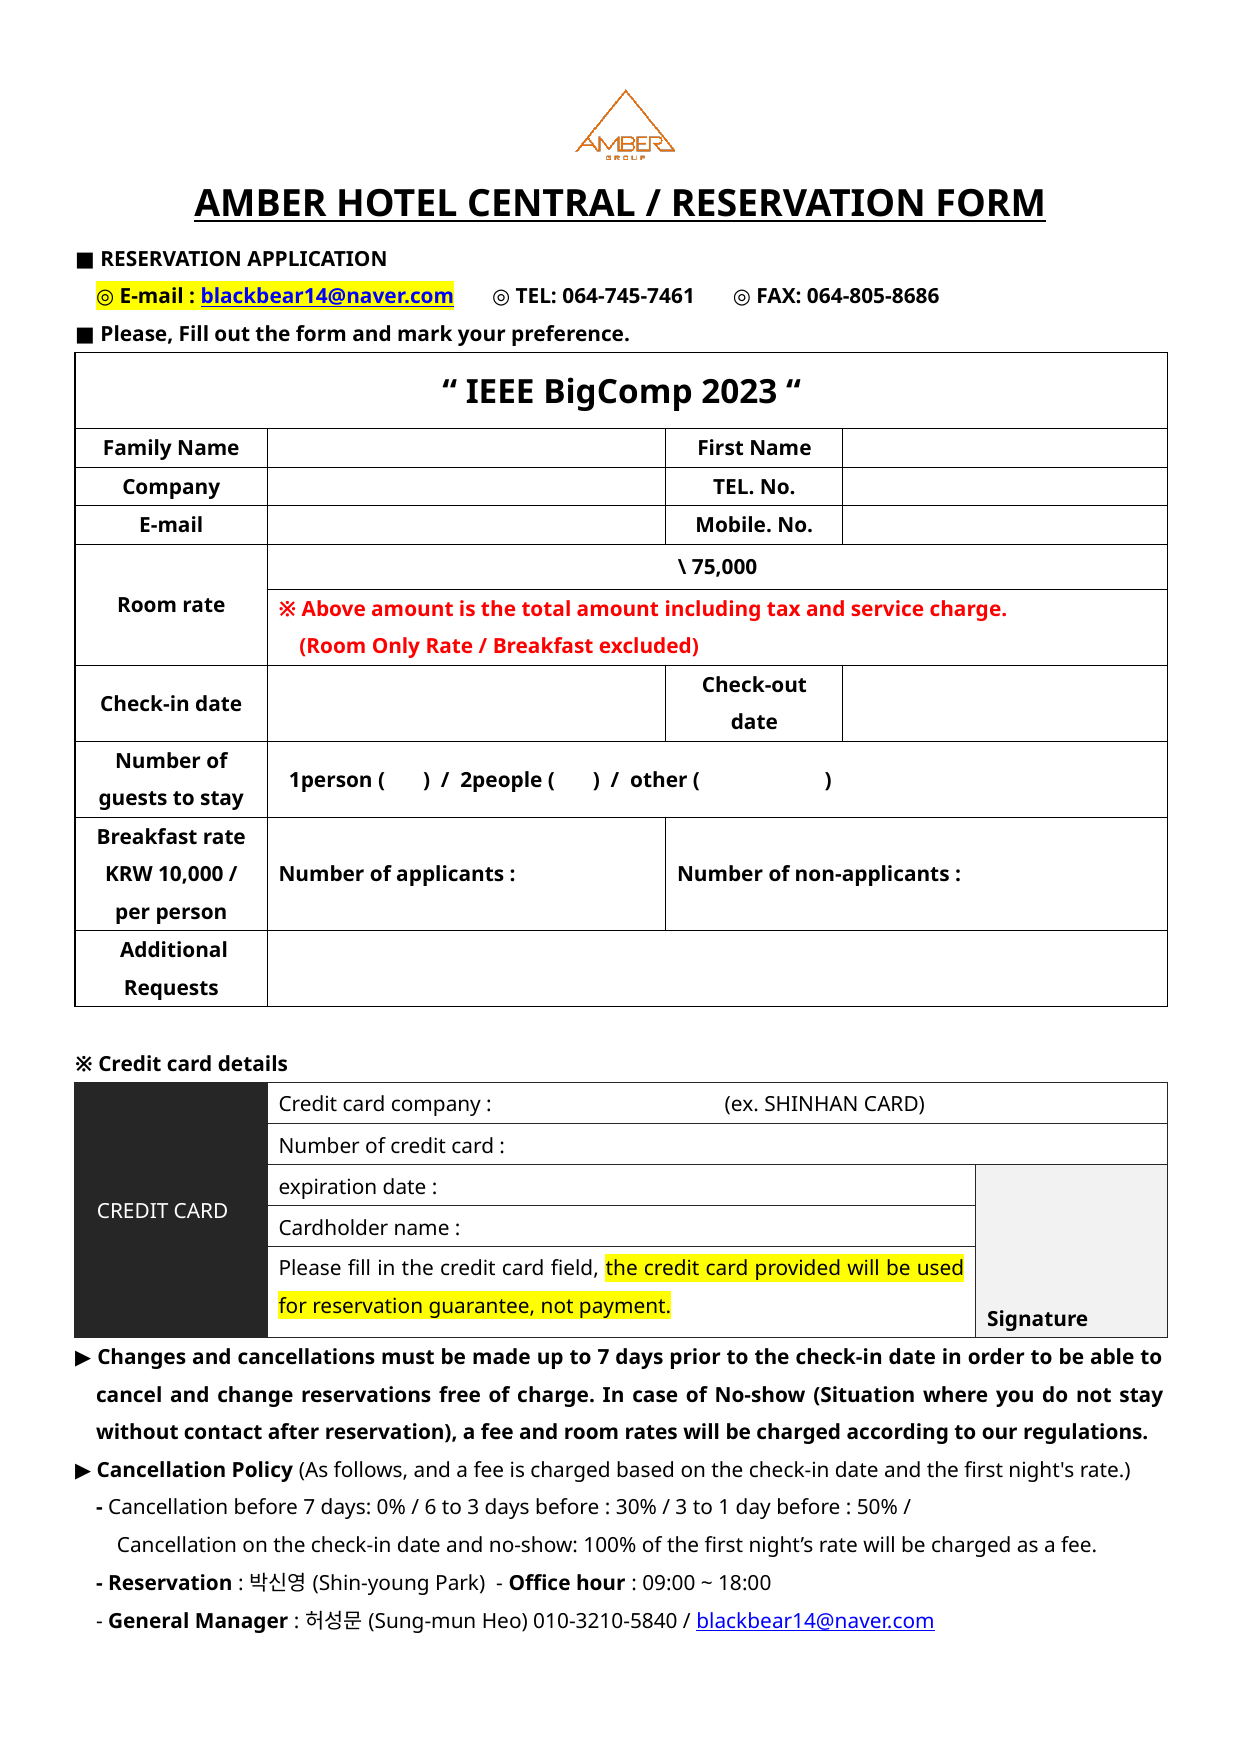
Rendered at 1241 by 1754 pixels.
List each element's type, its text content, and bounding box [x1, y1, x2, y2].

table_cell Number of guests to stay [76, 742, 267, 817]
table_cell E-mail [76, 506, 267, 544]
table_cell Number of non-applicants : [666, 818, 1167, 930]
table_cell \ 75,000 [268, 545, 1167, 588]
table_cell [268, 506, 665, 544]
picture [575, 89, 675, 160]
table_cell Company [76, 468, 267, 505]
table_cell Number of applicants : [268, 818, 665, 930]
table_cell Check-out date [666, 666, 842, 741]
table_cell 1person ( ) / 2people ( ) / other ( ) [268, 742, 1167, 817]
text ▶ Cancellation Policy (As follows, and a fee is charged based on the check-in date and the first night's rate.) [75, 1450, 1165, 1488]
text - General Manager : 허성문 (Sung-mun Heo) 010-3210-5840 / blackbear14@naver.com [75, 1600, 1165, 1638]
table_cell TEL. No. [666, 468, 842, 505]
text ※ Credit card details [75, 1045, 1165, 1082]
table_cell Room rate [76, 545, 267, 664]
table_header “ IEEE BigComp 2023 “ [76, 353, 1167, 428]
text - Reservation : 박신영 (Shin-young Park) - Office hour : 09:00 ~ 18:00 [75, 1563, 1165, 1600]
text AMBER HOTEL CENTRAL / RESERVATION FORM [75, 164, 1165, 239]
text - Cancellation before 7 days: 0% / 6 to 3 days before : 30% / 3 to 1 day before : 50% / [75, 1488, 1165, 1525]
table_cell Check-in date [76, 666, 267, 741]
table_header Credit card company : (ex. SHINHAN CARD) [268, 1083, 1167, 1123]
table_cell [843, 506, 1167, 544]
table_cell [843, 429, 1167, 467]
table_cell Mobile. No. [666, 506, 842, 544]
text ◎ E-mail : blackbear14@naver.com ◎ TEL: 064-745-7461 ◎ FAX: 064-805-8686 [75, 277, 1165, 314]
table_cell [843, 666, 1167, 741]
table_cell expiration date : [268, 1165, 975, 1205]
table_cell [268, 468, 665, 505]
table_header CREDIT CARD [76, 1083, 267, 1337]
table_cell Family Name [76, 429, 267, 467]
table_cell Please fill in the credit card field, the credit card provided will be used for reservation guarantee, not payment. [268, 1247, 975, 1337]
table_cell Signature [976, 1165, 1167, 1337]
table_cell [268, 931, 1167, 1006]
text ■ Please, Fill out the form and mark your preference. [75, 314, 1165, 352]
text ▶ Changes and cancellations must be made up to 7 days prior to the check-in date in order to be able to cancel and change reservations free of charge. In case of No-show (Situation where you do not stay without contact after reservation), a fee and room rates will be charged according to our regulations. [75, 1338, 1165, 1450]
table_cell [268, 666, 665, 741]
table_cell [843, 468, 1167, 505]
table_cell Additional Requests [76, 931, 267, 1006]
table_cell Breakfast rate KRW 10,000 / per person [76, 818, 267, 930]
table_cell Number of credit card : [268, 1124, 1167, 1164]
table_cell First Name [666, 429, 842, 467]
text Cancellation on the check-in date and no-show: 100% of the first night’s rate will be charged as a fee. [75, 1525, 1165, 1563]
text ■ RESERVATION APPLICATION [75, 239, 1165, 277]
table_cell ※ Above amount is the total amount including tax and service charge. (Room Only Rate / Breakfast excluded) [268, 590, 1167, 664]
table_cell Cardholder name : [268, 1206, 975, 1246]
table_cell [268, 429, 665, 467]
